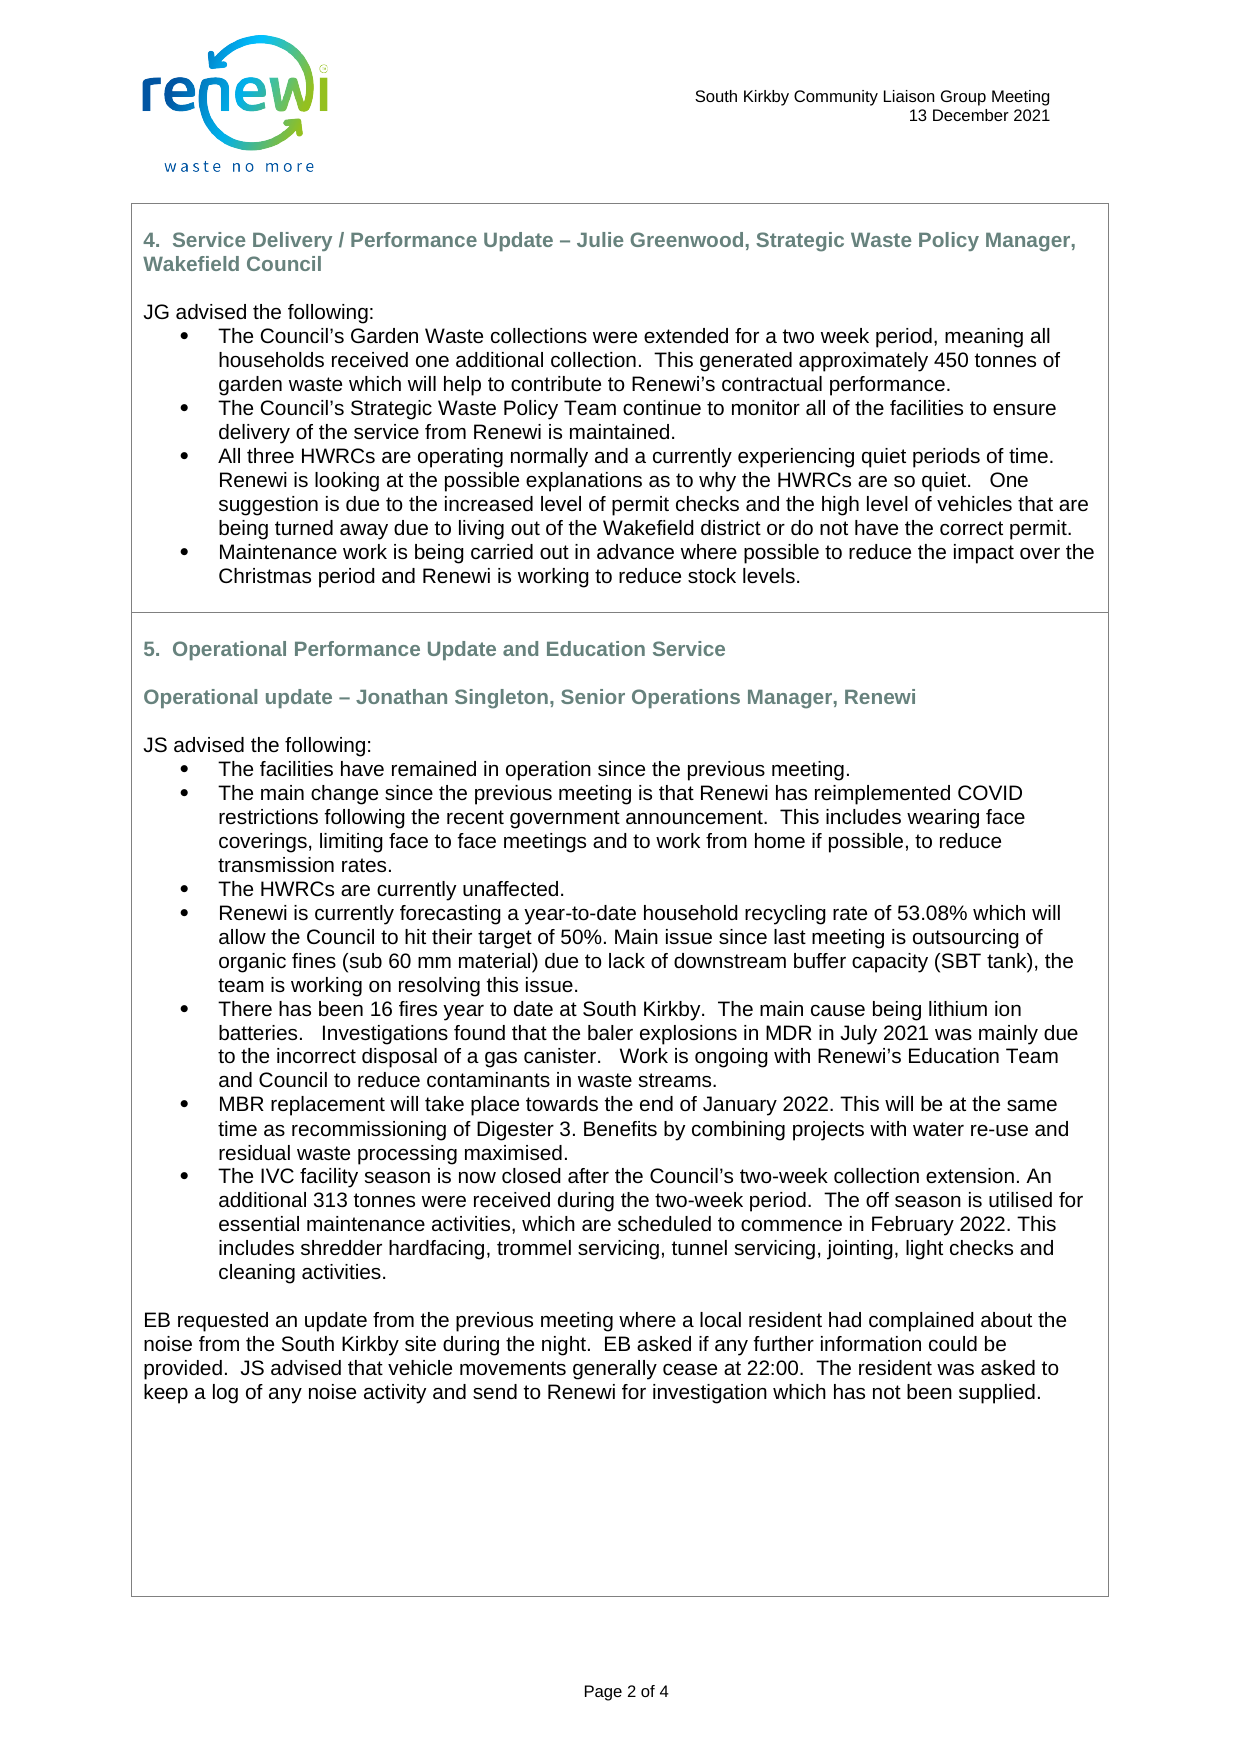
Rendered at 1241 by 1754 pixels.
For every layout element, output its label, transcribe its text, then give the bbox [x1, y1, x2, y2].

picture [142, 35, 328, 172]
table_cell 4. Service Delivery / Performance Update – Julie Greenwood, Strategic Waste Policy Manager, Wakefield Council JG advised the following: The Council’s Garden Waste collections were extended for a two week period, meaning all households received one additional collection. This generated approximately 450 tonnes of garden waste which will help to contribute to Renewi’s contractual performance. The Council’s Strategic Waste Policy Team continue to monitor all of the facilities to ensure delivery of the service from Renewi is maintained. All three HWRCs are operating normally and a currently experiencing quiet periods of time. Renewi is looking at the possible explanations as to why the HWRCs are so quiet. One suggestion is due to the increased level of permit checks and the high level of vehicles that are being turned away due to living out of the Wakefield district or do not have the correct permit. Maintenance work is being carried out in advance where possible to reduce the impact over the Christmas period and Renewi is working to reduce stock levels. [132, 204, 1108, 612]
